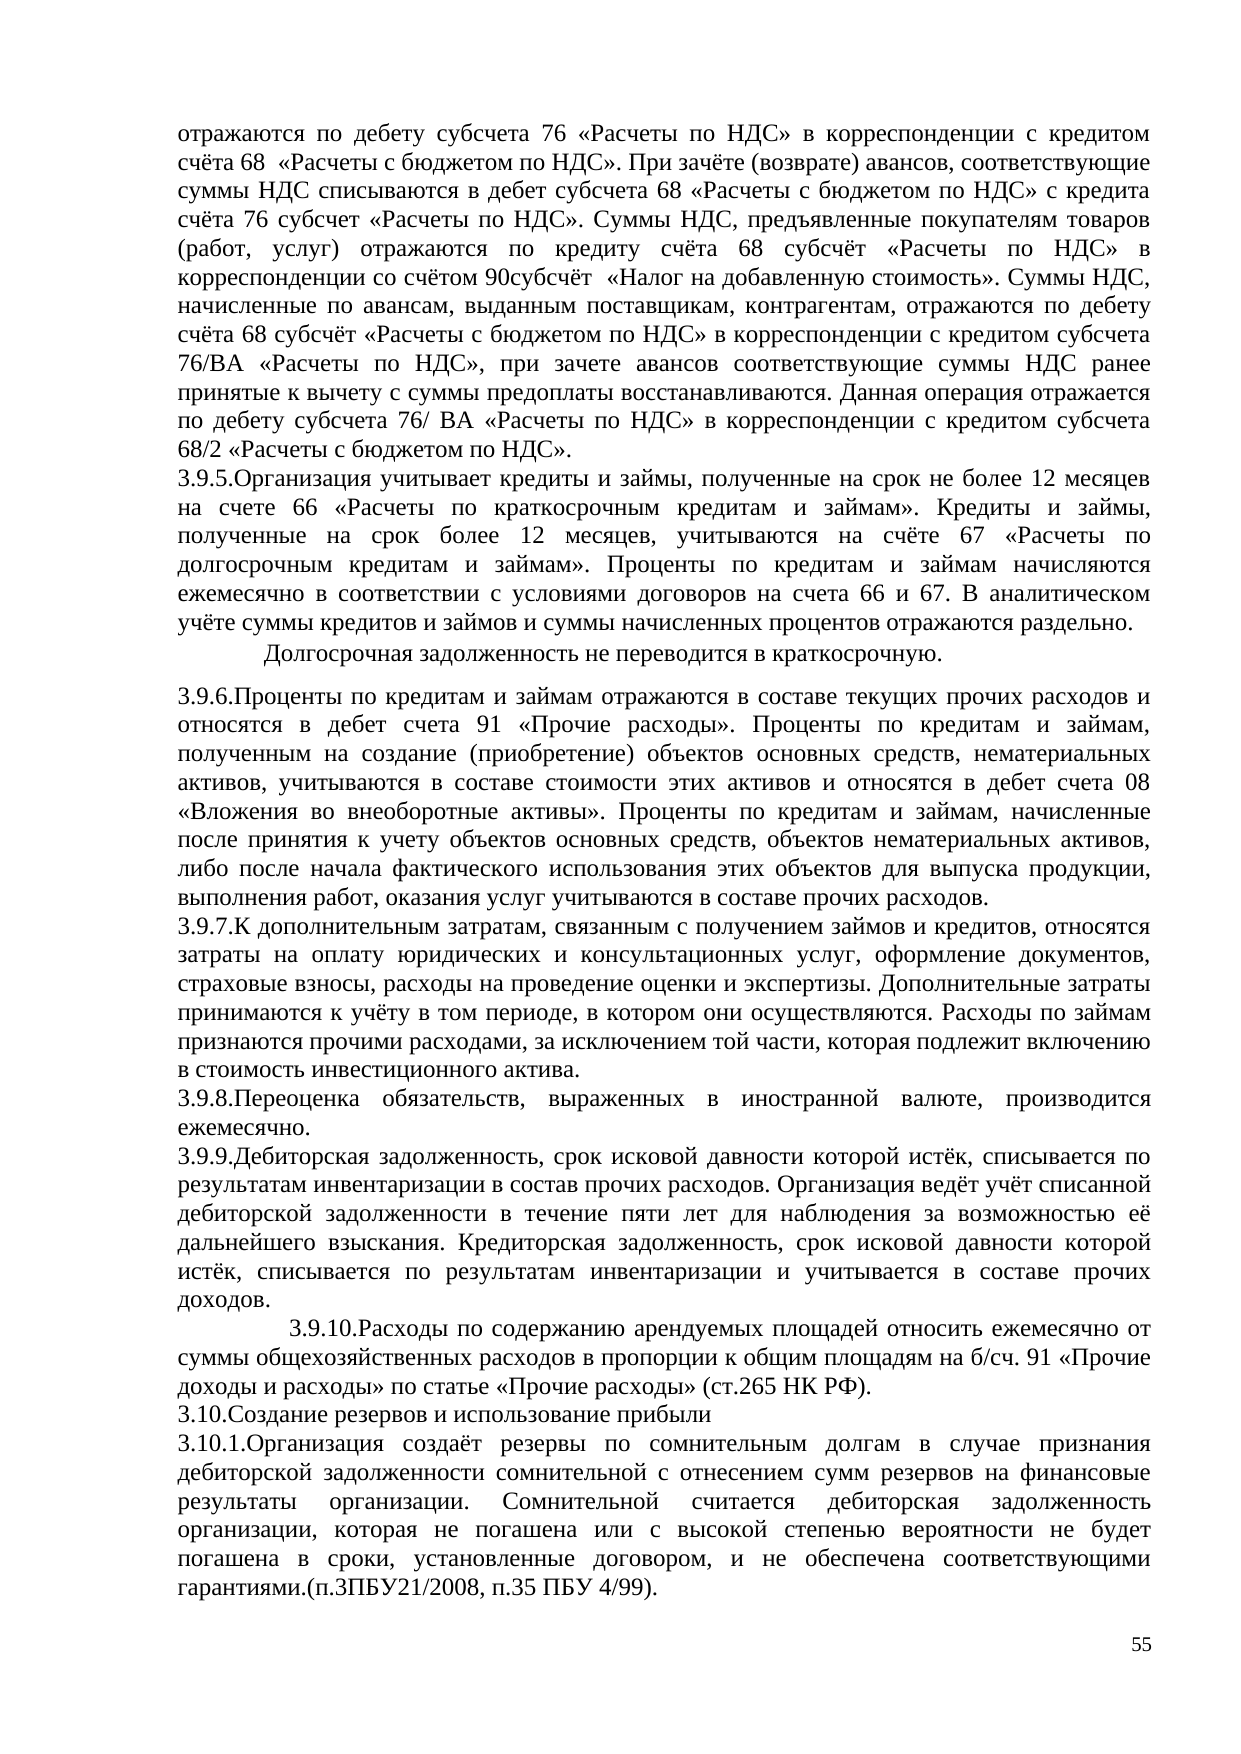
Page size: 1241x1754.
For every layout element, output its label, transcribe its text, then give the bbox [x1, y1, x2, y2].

text 3.9.6.Проценты по кредитам и займам отражаются в составе текущих прочих расходов и относятся в дебет счета 91 «Прочие расходы». Проценты по кредитам и займам, полученным на создание (приобретение) объектов основных средств, нематериальных активов, учитываются в составе стоимости этих активов и относятся в дебет счета 08 «Вложения во внеоборотные активы». Проценты по кредитам и займам, начисленные после принятия к учету объектов основных средств, объектов нематериальных активов, либо после начала фактического использования этих объектов для выпуска продукции, выполнения работ, оказания услуг учитываются в составе прочих расходов. [177, 681, 1152, 911]
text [177, 118, 1152, 463]
text 3.9.8.Переоценка обязательств, выраженных в иностранной валюте, производится ежемесячно. [177, 1083, 1152, 1141]
text 3.10.1.Организация создаёт резервы по сомнительным долгам в случае признания дебиторской задолженности сомнительной с отнесением сумм резервов на финансовые результаты организации. Сомнительной считается дебиторская задолженность организации, которая не погашена или с высокой степенью вероятности не будет погашена в сроки, установленные договором, и не обеспечена соответствующими гарантиями.(п.3ПБУ21/2008, п.35 ПБУ 4/99). [177, 1428, 1152, 1601]
text 3.9.10.Расходы по содержанию арендуемых площадей относить ежемесячно от суммы общехозяйственных расходов в пропорции к общим площадям на б/сч. 91 «Прочие доходы и расходы» по статье «Прочие расходы» (ст.265 НК РФ). [177, 1313, 1152, 1399]
text 3.9.7.К дополнительным затратам, связанным с получением займов и кредитов, относятся затраты на оплату юридических и консультационных услуг, оформление документов, страховые взносы, расходы на проведение оценки и экспертизы. Дополнительные затраты принимаются к учёту в том периоде, в котором они осуществляются. Расходы по займам признаются прочими расходами, за исключением той части, которая подлежит включению в стоимость инвестиционного актива. [177, 911, 1152, 1083]
text 3.10.Создание резервов и использование прибыли [177, 1399, 1152, 1428]
text 3.9.5.Организация учитывает кредиты и займы, полученные на срок не более 12 месяцев на счете 66 «Расчеты по краткосрочным кредитам и займам». Кредиты и займы, полученные на срок более 12 месяцев, учитываются на счёте 67 «Расчеты по долгосрочным кредитам и займам». Проценты по кредитам и займам начисляются ежемесячно в соответствии с условиями договоров на счета 66 и 67. В аналитическом учёте суммы кредитов и займов и суммы начисленных процентов отражаются раздельно. [177, 463, 1152, 636]
text Долгосрочная задолженность не переводится в краткосрочную. [177, 638, 1152, 666]
text 3.9.9.Дебиторская задолженность, срок исковой давности которой истёк, списывается по результатам инвентаризации в состав прочих расходов. Организация ведёт учёт списанной дебиторской задолженности в течение пяти лет для наблюдения за возможностью её дальнейшего взыскания. Кредиторская задолженность, срок исковой давности которой истёк, списывается по результатам инвентаризации и учитывается в составе прочих доходов. [177, 1141, 1152, 1313]
